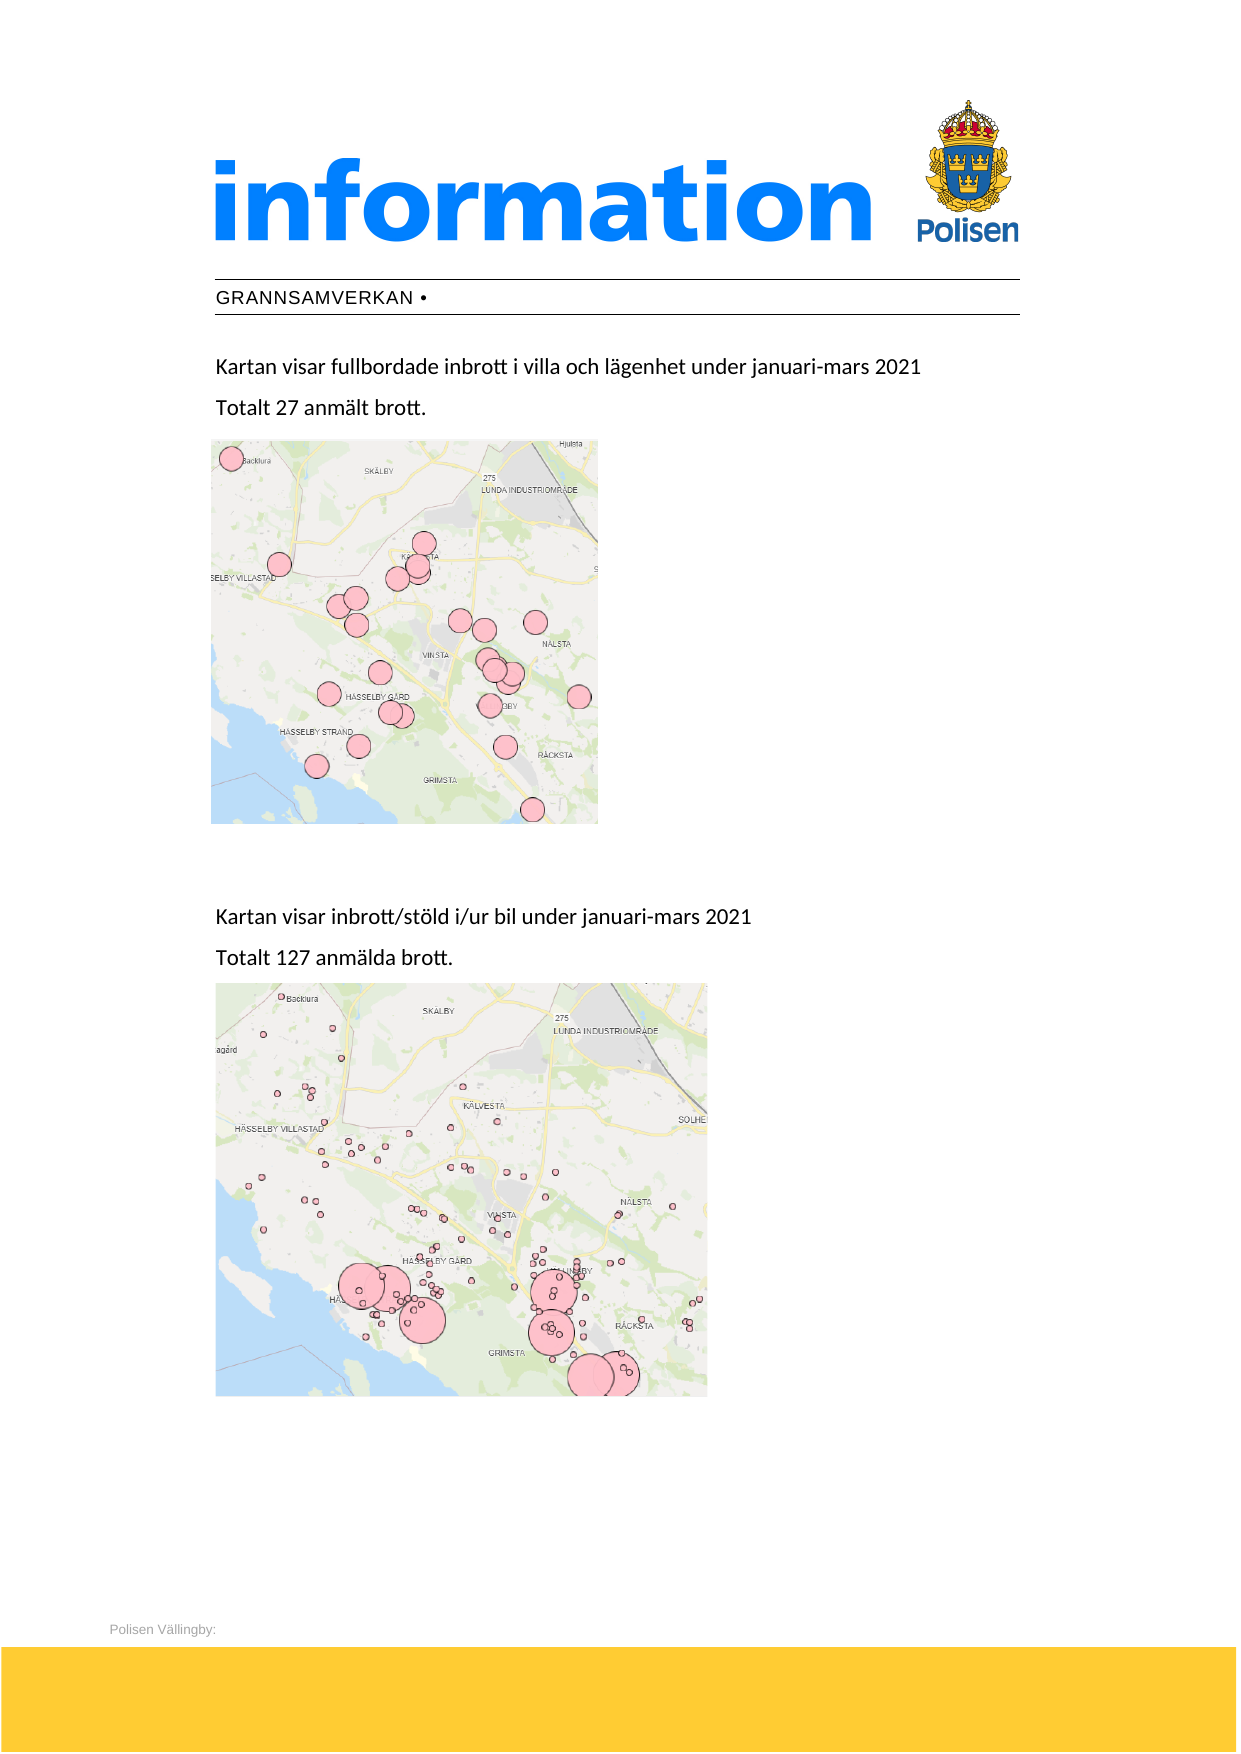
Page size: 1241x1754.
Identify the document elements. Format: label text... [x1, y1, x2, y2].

picture [917, 100, 1019, 242]
text Kartan visar inbrott/stöld i/ur bil under januari-mars 2021 [216, 902, 1019, 930]
text Totalt 127 anmälda brott. [216, 943, 1019, 971]
text Kartan visar fullbordade inbrott i villa och lägenhet under januari-mars 2021 [216, 352, 1019, 380]
picture [215, 158, 871, 242]
picture [0, 1647, 1236, 1751]
text Totalt 27 anmält brott. [216, 393, 1019, 421]
